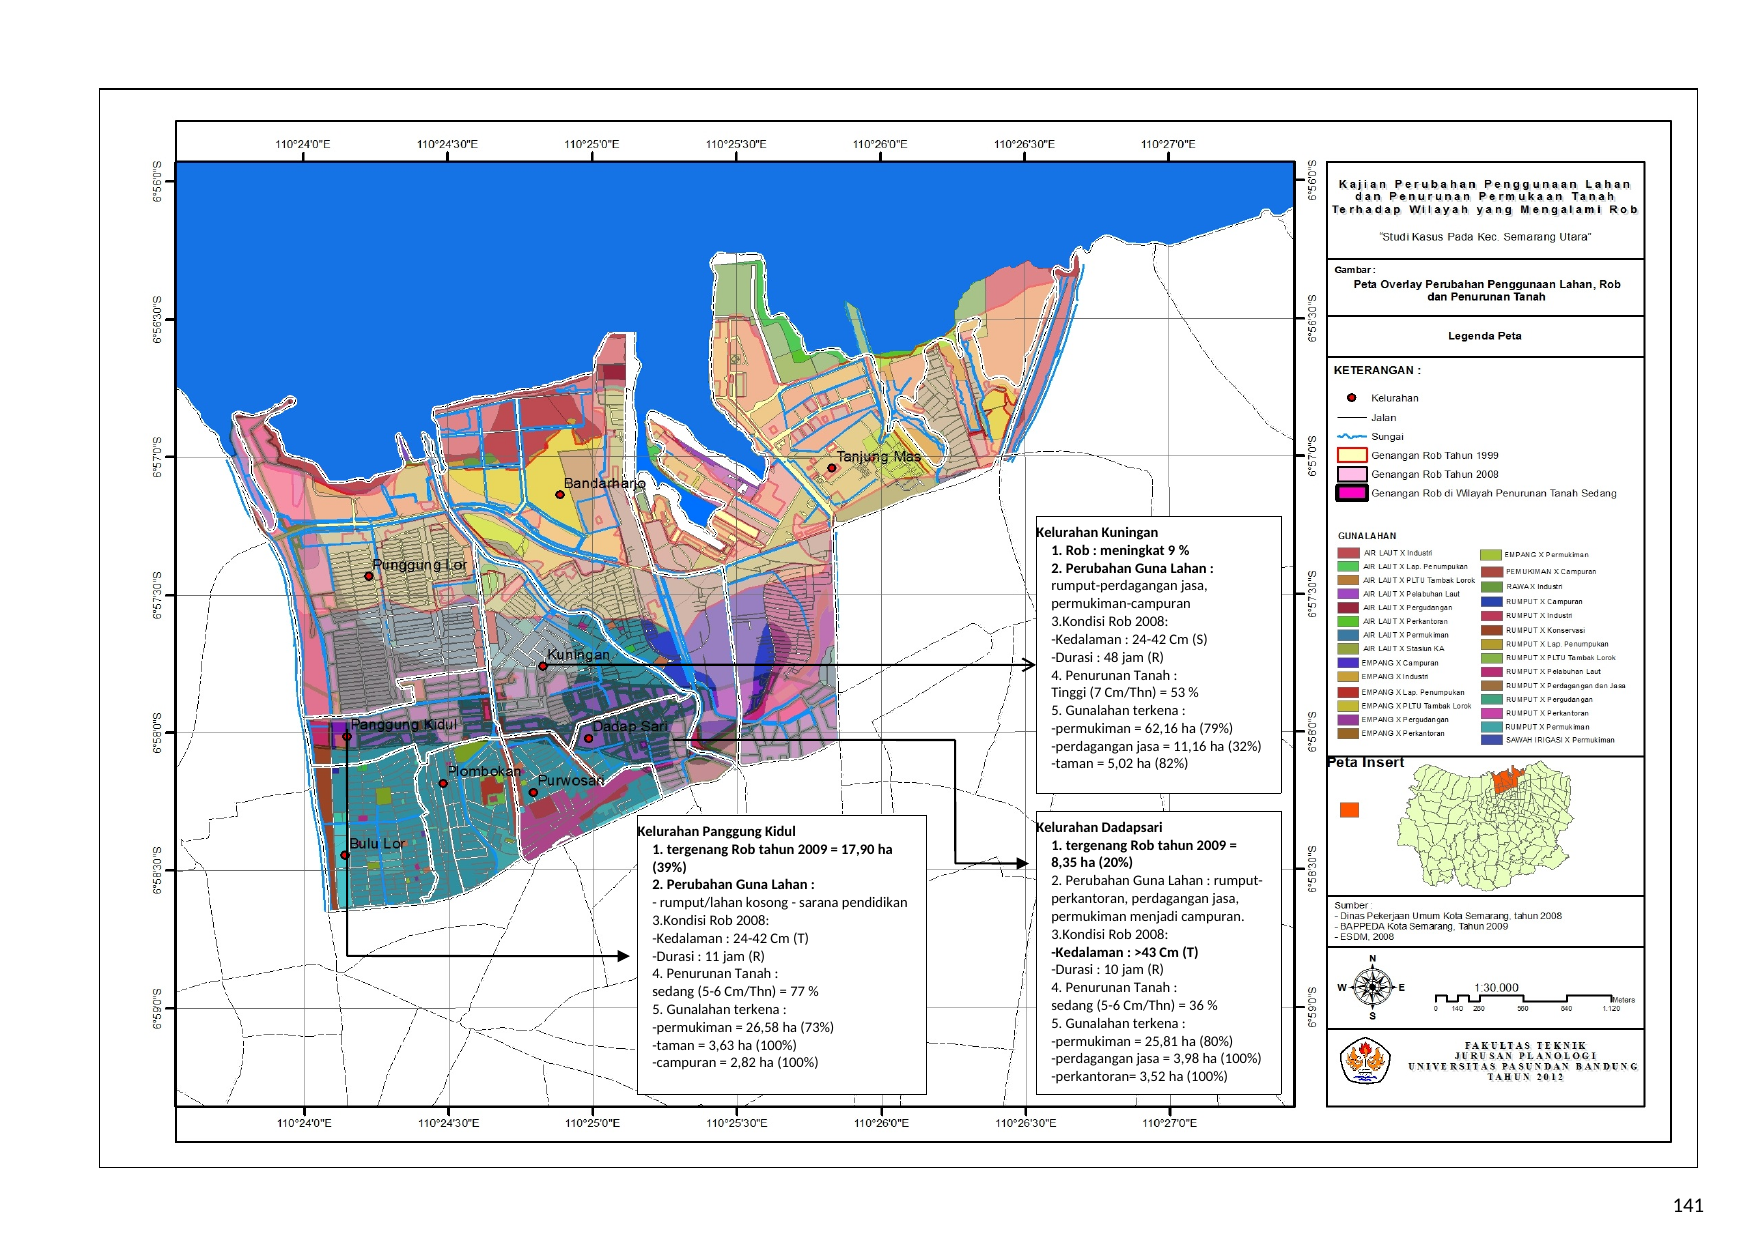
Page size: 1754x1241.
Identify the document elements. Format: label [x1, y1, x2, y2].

picture [100, 90, 1697, 1167]
